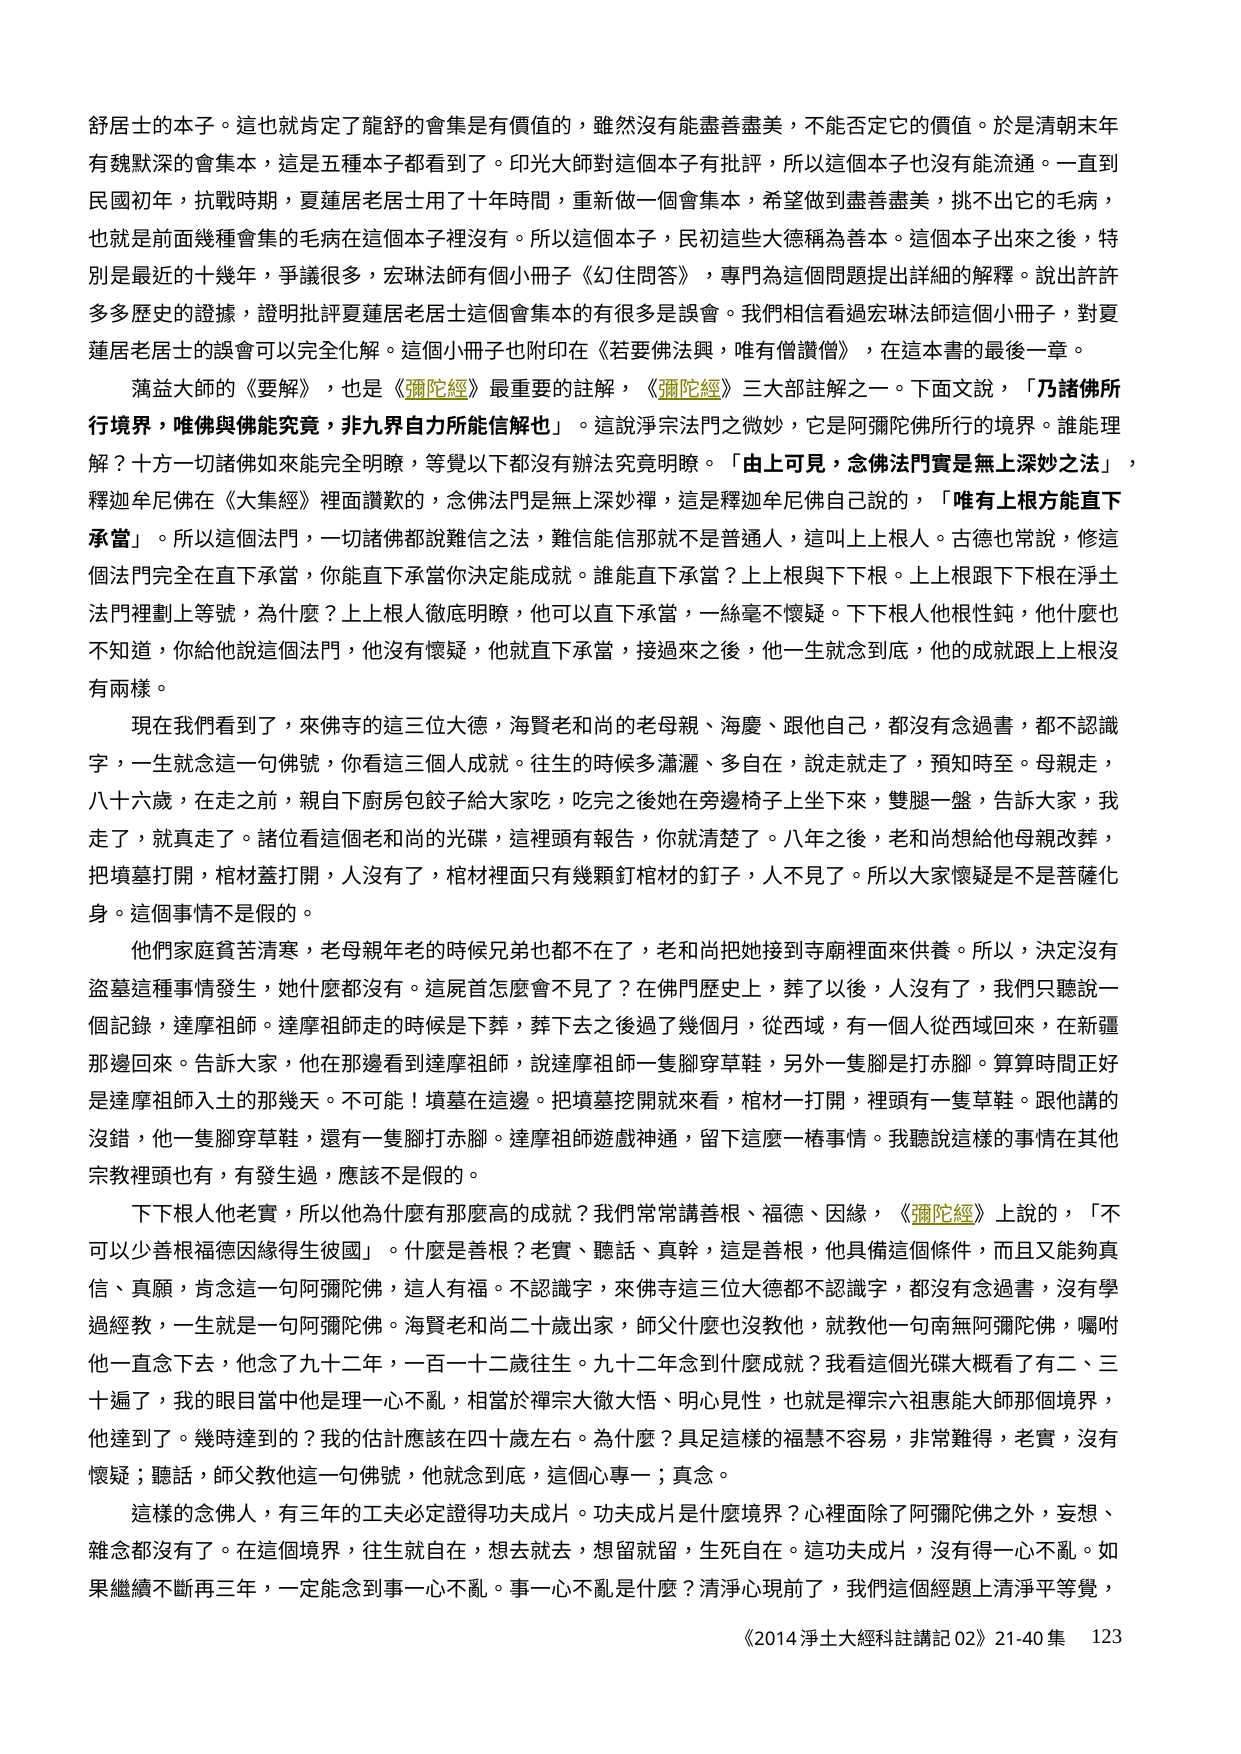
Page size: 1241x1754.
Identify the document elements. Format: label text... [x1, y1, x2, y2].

text 現在我們看到了，來佛寺的這三位大德，海賢老和尚的老母親、海慶、跟他自己，都沒有念過書，都不認識字，一生就念這一句佛號，你看這三個人成就。往生的時候多瀟灑、多自在，說走就走了，預知時至。母親走，八十六歲，在走之前，親自下廚房包餃子給大家吃，吃完之後她在旁邊椅子上坐下來，雙腿一盤，告訴大家，我走了，就真走了。諸位看這個老和尚的光碟，這裡頭有報告，你就清楚了。八年之後，老和尚想給他母親改葬，把墳墓打開，棺材蓋打開，人沒有了，棺材裡面只有幾顆釘棺材的釘子，人不見了。所以大家懷疑是不是菩薩化身。這個事情不是假的。 [89, 706, 1122, 931]
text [89, 106, 1122, 368]
text 蕅益大師的《要解》，也是《彌陀經》最重要的註解，《彌陀經》三大部註解之一。下面文說，「乃諸佛所行境界，唯佛與佛能究竟，非九界自力所能信解也」。這說淨宗法門之微妙，它是阿彌陀佛所行的境界。誰能理解？十方一切諸佛如來能完全明瞭，等覺以下都沒有辦法究竟明瞭。「由上可見，念佛法門實是無上深妙之法」，釋迦牟尼佛在《大集經》裡面讚歎的，念佛法門是無上深妙禪，這是釋迦牟尼佛自己說的，「唯有上根方能直下承當」。所以這個法門，一切諸佛都說難信之法，難信能信那就不是普通人，這叫上上根人。古德也常說，修這個法門完全在直下承當，你能直下承當你決定能成就。誰能直下承當？上上根與下下根。上上根跟下下根在淨土法門裡劃上等號，為什麼？上上根人徹底明瞭，他可以直下承當，一絲毫不懷疑。下下根人他根性鈍，他什麼也不知道，你給他說這個法門，他沒有懷疑，他就直下承當，接過來之後，他一生就念到底，他的成就跟上上根沒有兩樣。 [89, 368, 1122, 706]
text 下下根人他老實，所以他為什麼有那麼高的成就？我們常常講善根、福德、因緣，《彌陀經》上說的，「不可以少善根福德因緣得生彼國」。什麼是善根？老實、聽話、真幹，這是善根，他具備這個條件，而且又能夠真信、真願，肯念這一句阿彌陀佛，這人有福。不認識字，來佛寺這三位大德都不認識字，都沒有念過書，沒有學過經教，一生就是一句阿彌陀佛。海賢老和尚二十歲出家，師父什麼也沒教他，就教他一句南無阿彌陀佛，囑咐他一直念下去，他念了九十二年，一百一十二歲往生。九十二年念到什麼成就？我看這個光碟大概看了有二、三十遍了，我的眼目當中他是理一心不亂，相當於禪宗大徹大悟、明心見性，也就是禪宗六祖惠能大師那個境界，他達到了。幾時達到的？我的估計應該在四十歲左右。為什麼？具足這樣的福慧不容易，非常難得，老實，沒有懷疑；聽話，師父教他這一句佛號，他就念到底，這個心專一；真念。 [89, 1193, 1122, 1493]
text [89, 1493, 1122, 1606]
text 他們家庭貧苦清寒，老母親年老的時候兄弟也都不在了，老和尚把她接到寺廟裡面來供養。所以，決定沒有盜墓這種事情發生，她什麼都沒有。這屍首怎麼會不見了？在佛門歷史上，葬了以後，人沒有了，我們只聽說一個記錄，達摩祖師。達摩祖師走的時候是下葬，葬下去之後過了幾個月，從西域，有一個人從西域回來，在新疆那邊回來。告訴大家，他在那邊看到達摩祖師，說達摩祖師一隻腳穿草鞋，另外一隻腳是打赤腳。算算時間正好是達摩祖師入土的那幾天。不可能！墳墓在這邊。把墳墓挖開就來看，棺材一打開，裡頭有一隻草鞋。跟他講的沒錯，他一隻腳穿草鞋，還有一隻腳打赤腳。達摩祖師遊戲神通，留下這麼一樁事情。我聽說這樣的事情在其他宗教裡頭也有，有發生過，應該不是假的。 [89, 931, 1122, 1193]
